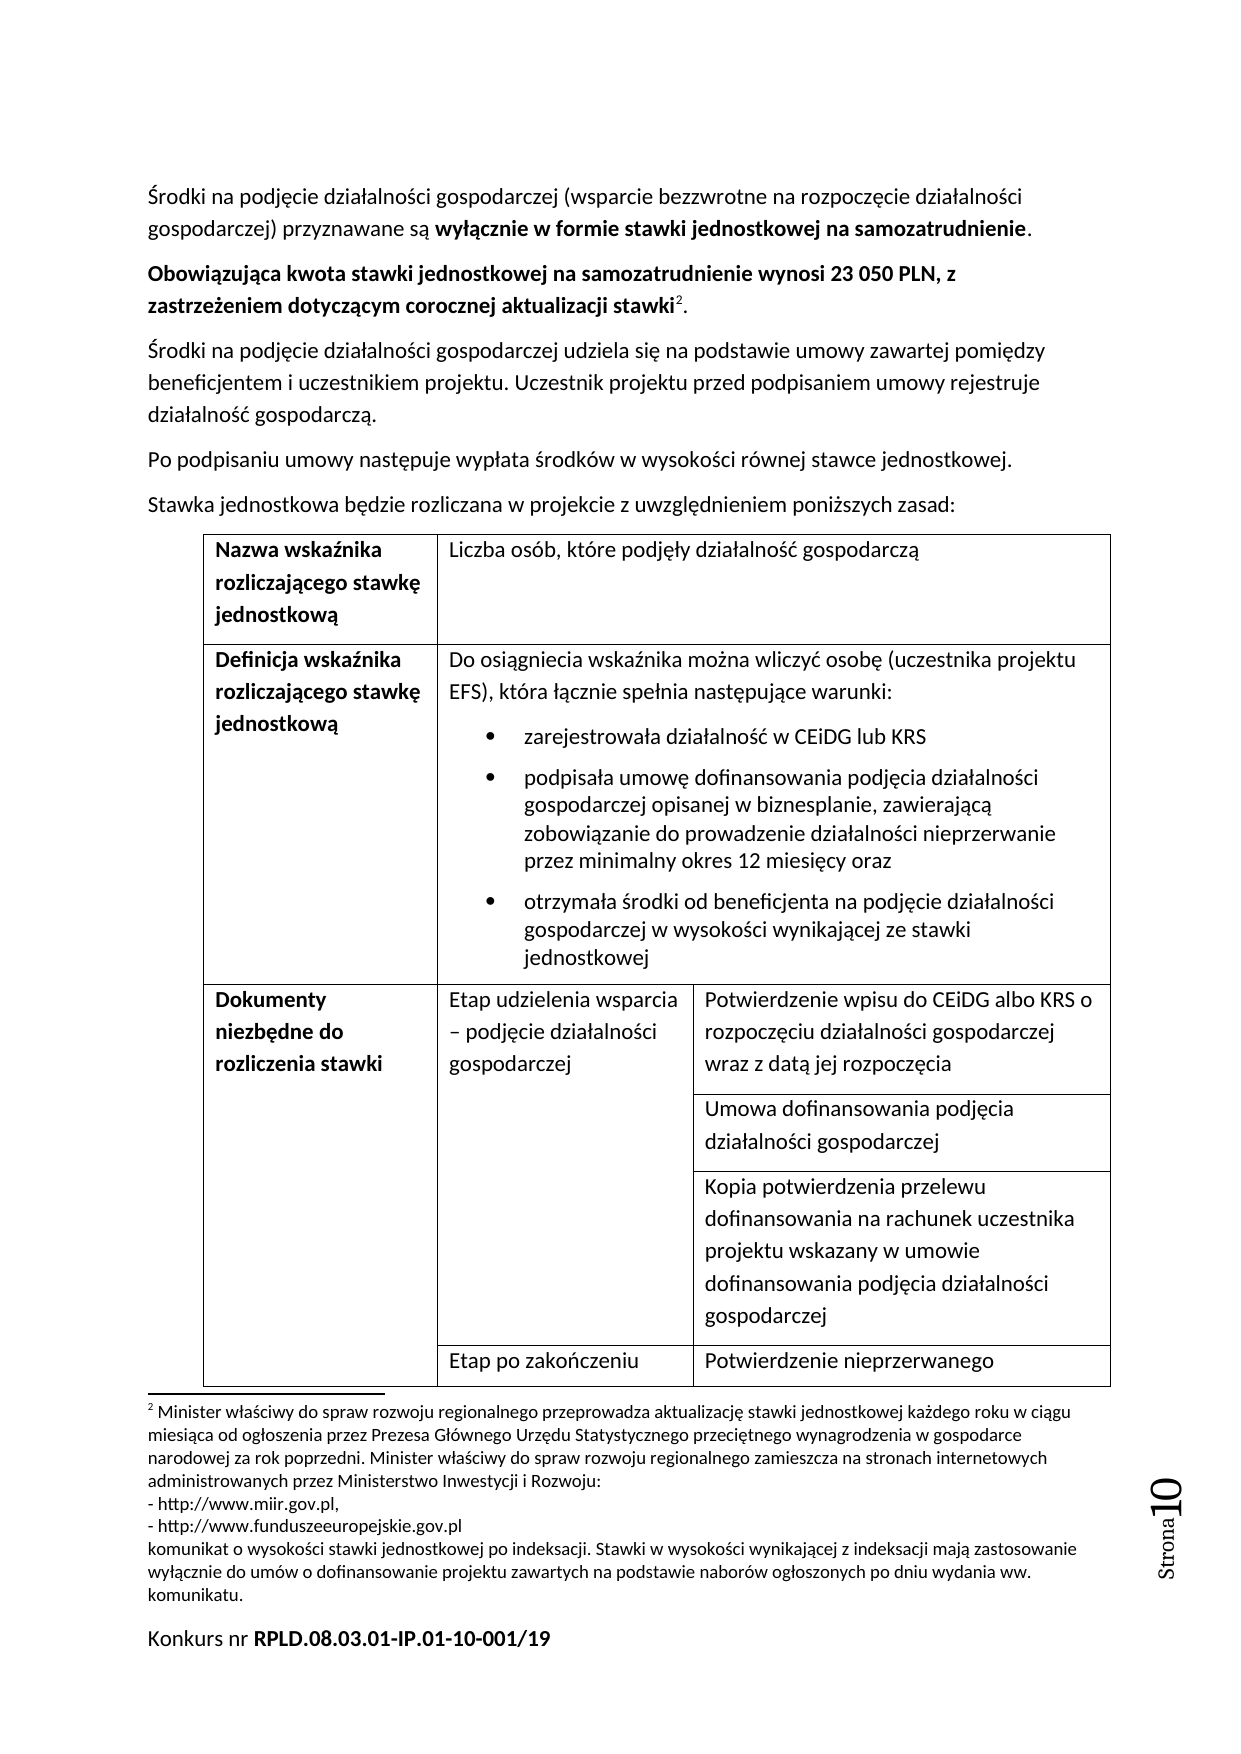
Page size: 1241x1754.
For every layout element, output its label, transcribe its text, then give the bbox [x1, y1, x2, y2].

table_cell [694, 1346, 1110, 1386]
table_header Liczba osób, które podjęły działalność gospodarczą [438, 535, 1110, 644]
table_cell Umowa dofinansowania podjęcia działalności gospodarczej [694, 1095, 1110, 1171]
table_cell Dokumenty niezbędne do rozliczenia stawki [204, 985, 437, 1386]
text Stawka jednostkowa będzie rozliczana w projekcie z uwzględnieniem poniższych zasad: [148, 490, 1092, 518]
text Obowiązująca kwota stawki jednostkowej na samozatrudnienie wynosi 23 050 PLN, z zastrzeżeniem dotyczącym corocznej aktualizacji stawki. [148, 259, 1092, 319]
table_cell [438, 1346, 693, 1386]
text Po podpisaniu umowy następuje wypłata środków w wysokości równej stawce jednostkowej. [148, 445, 1092, 473]
table_header Nazwa wskaźnika rozliczającego stawkę jednostkową [204, 535, 437, 644]
table_cell Do osiągniecia wskaźnika można wliczyć osobę (uczestnika projektu EFS), która łącznie spełnia następujące warunki: zarejestrowała działalność w CEiDG lub KRS podpisała umowę dofinansowania podjęcia działalności gospodarczej opisanej w biznesplanie, zawierającą zobowiązanie do prowadzenie działalności nieprzerwanie przez minimalny okres 12 miesięcy oraz otrzymała środki od beneficjenta na podjęcie działalności gospodarczej w wysokości wynikającej ze stawki jednostkowej [438, 645, 1110, 984]
table_cell Definicja wskaźnika rozliczającego stawkę jednostkową [204, 645, 437, 984]
table_cell Kopia potwierdzenia przelewu dofinansowania na rachunek uczestnika projektu wskazany w umowie dofinansowania podjęcia działalności gospodarczej [694, 1172, 1110, 1345]
text Środki na podjęcie działalności gospodarczej (wsparcie bezzwrotne na rozpoczęcie działalności gospodarczej) przyznawane są wyłącznie w formie stawki jednostkowej na samozatrudnienie. [148, 182, 1092, 242]
table_cell Etap udzielenia wsparcia – podjęcie działalności gospodarczej [438, 985, 693, 1345]
text Środki na podjęcie działalności gospodarczej udziela się na podstawie umowy zawartej pomiędzy beneficjentem i uczestnikiem projektu. Uczestnik projektu przed podpisaniem umowy rejestruje działalność gospodarczą. [148, 336, 1092, 428]
table_cell Potwierdzenie wpisu do CEiDG albo KRS o rozpoczęciu działalności gospodarczej wraz z datą jej rozpoczęcia [694, 985, 1110, 1093]
